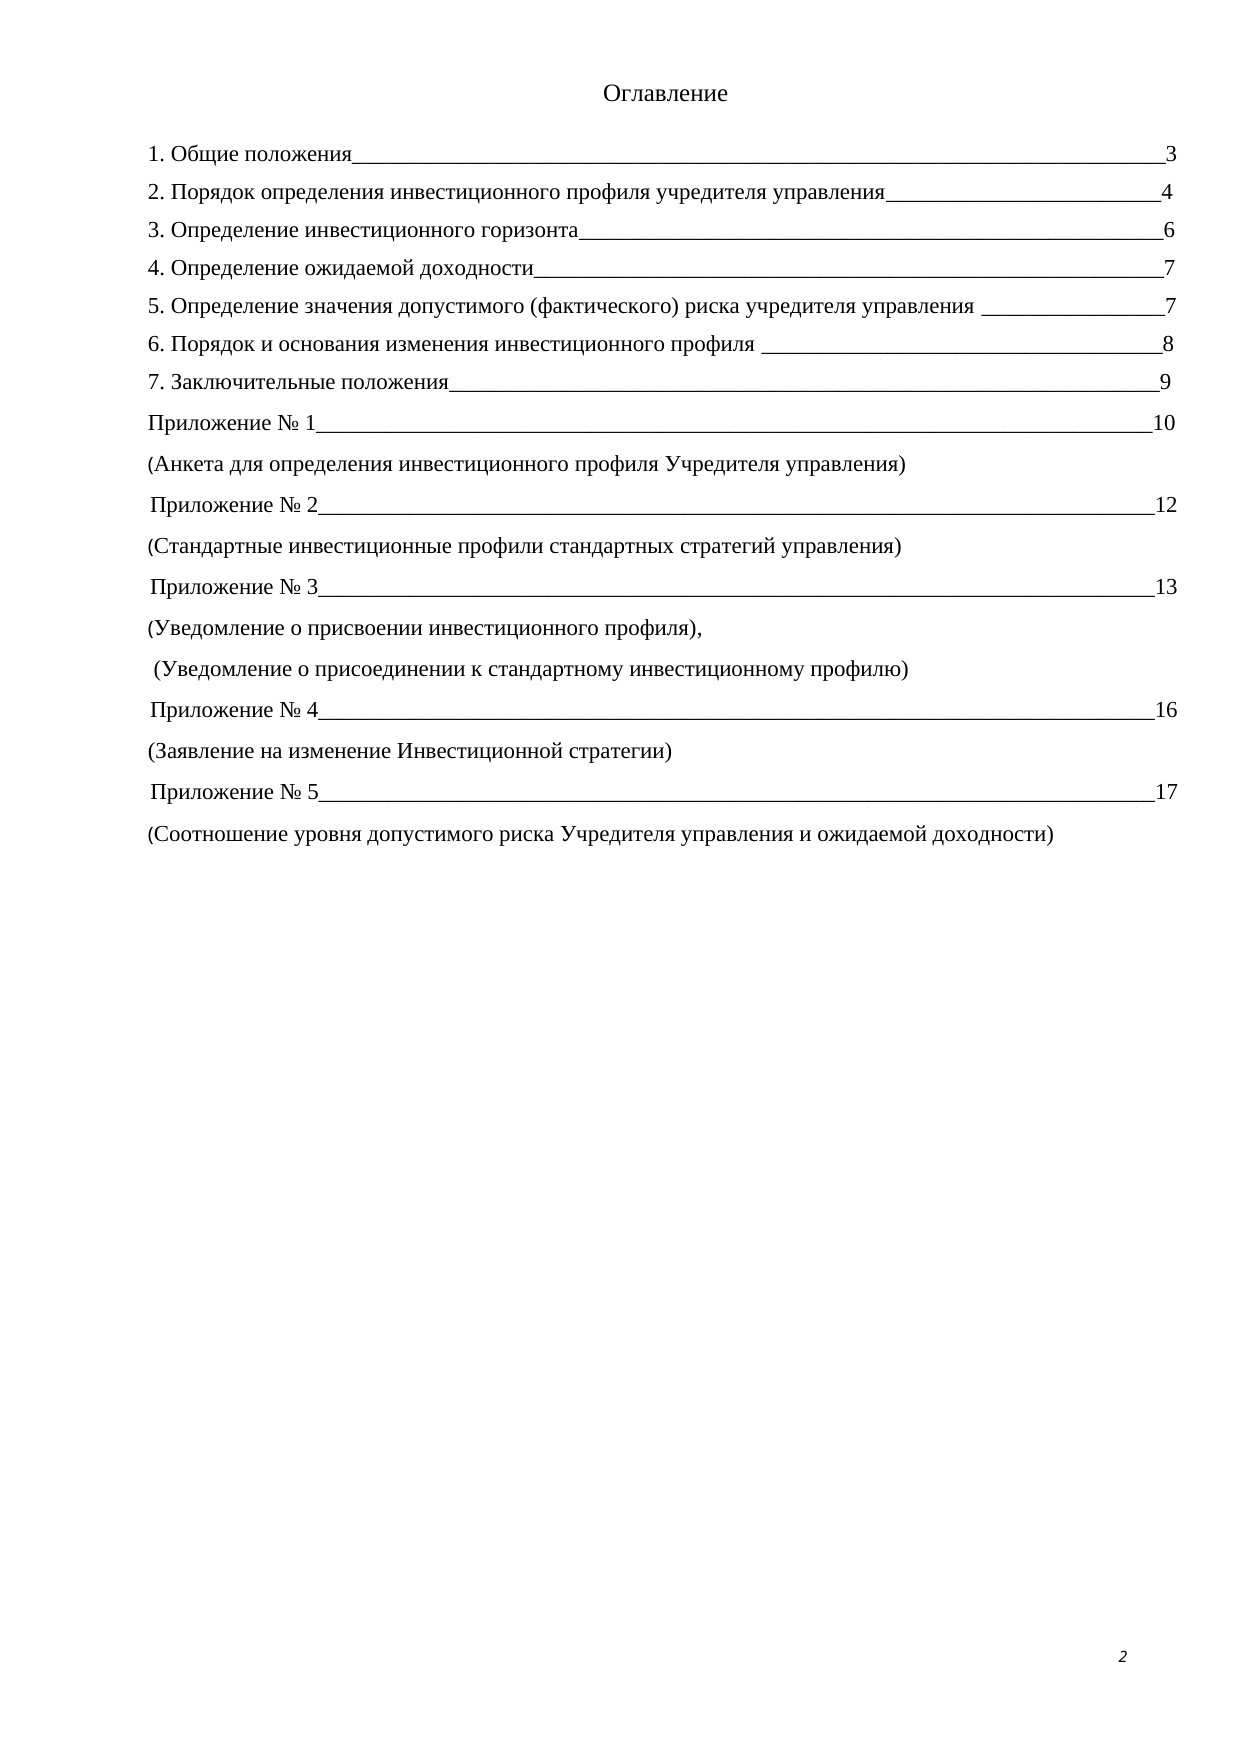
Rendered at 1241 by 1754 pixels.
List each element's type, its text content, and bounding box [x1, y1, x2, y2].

text (Уведомление о присвоении инвестиционного профиля), [148, 602, 1181, 643]
text Приложение № 5_________________________________________________________________________17 [150, 766, 1181, 807]
text (Соотношение уровня допустимого риска Учредителя управления и ожидаемой доходности) [148, 820, 1221, 847]
text Приложение № 3_________________________________________________________________________13 [150, 561, 1181, 602]
text 6. Порядок и основания изменения инвестиционного профиля ___________________________________8 [148, 321, 1181, 359]
text 4. Определение ожидаемой доходности_______________________________________________________7 [148, 245, 1181, 283]
text Приложение № 4_________________________________________________________________________16 [150, 684, 1181, 725]
text Оглавление [150, 85, 1181, 105]
text 3. Определение инвестиционного горизонта___________________________________________________6 [148, 207, 1181, 245]
text (Анкета для определения инвестиционного профиля Учредителя управления) [148, 438, 1181, 479]
text (Стандартные инвестиционные профили стандартных стратегий управления) [148, 520, 1181, 561]
text (Уведомление о присоединении к стандартному инвестиционному профилю) [148, 643, 1181, 684]
text Приложение № 2_________________________________________________________________________12 [150, 479, 1181, 520]
text (Заявление на изменение Инвестиционной стратегии) [148, 725, 1181, 766]
text 2. Порядок определения инвестиционного профиля учредителя управления________________________4 [148, 169, 1181, 207]
text 5. Определение значения допустимого (фактического) риска учредителя управления ________________7 [148, 283, 1181, 321]
text 7. Заключительные положения______________________________________________________________9 [148, 359, 1181, 397]
text Приложение № 1_________________________________________________________________________10 [148, 397, 1181, 438]
text 1. Общие положения_______________________________________________________________________3 [148, 131, 1181, 169]
